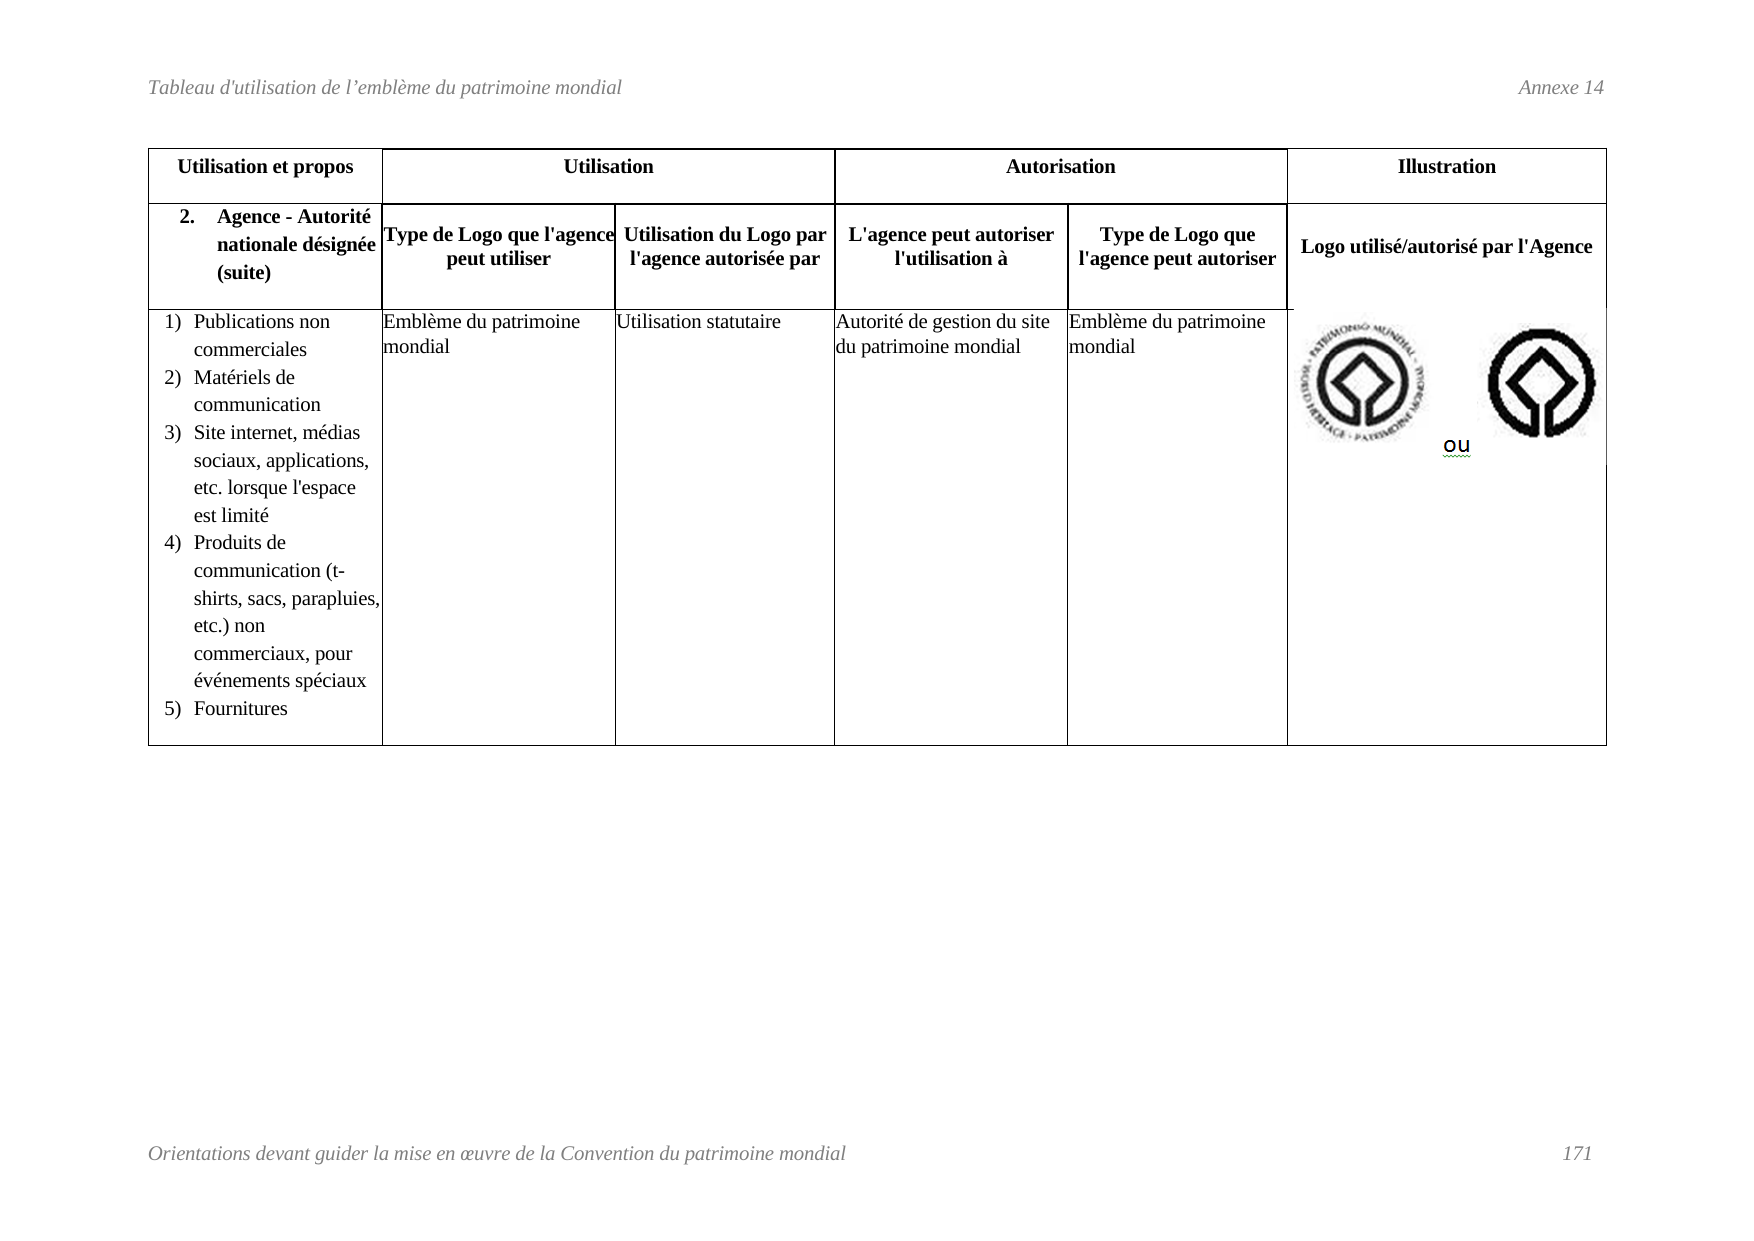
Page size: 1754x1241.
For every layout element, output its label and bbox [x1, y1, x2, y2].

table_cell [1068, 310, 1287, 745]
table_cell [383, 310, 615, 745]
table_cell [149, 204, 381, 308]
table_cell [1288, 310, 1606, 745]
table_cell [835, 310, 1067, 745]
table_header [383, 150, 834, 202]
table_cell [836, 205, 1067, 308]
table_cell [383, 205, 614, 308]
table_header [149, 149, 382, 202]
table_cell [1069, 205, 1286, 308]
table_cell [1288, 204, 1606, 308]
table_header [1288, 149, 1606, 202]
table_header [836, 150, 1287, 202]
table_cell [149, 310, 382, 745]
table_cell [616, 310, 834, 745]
picture [1293, 308, 1607, 465]
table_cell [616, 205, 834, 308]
